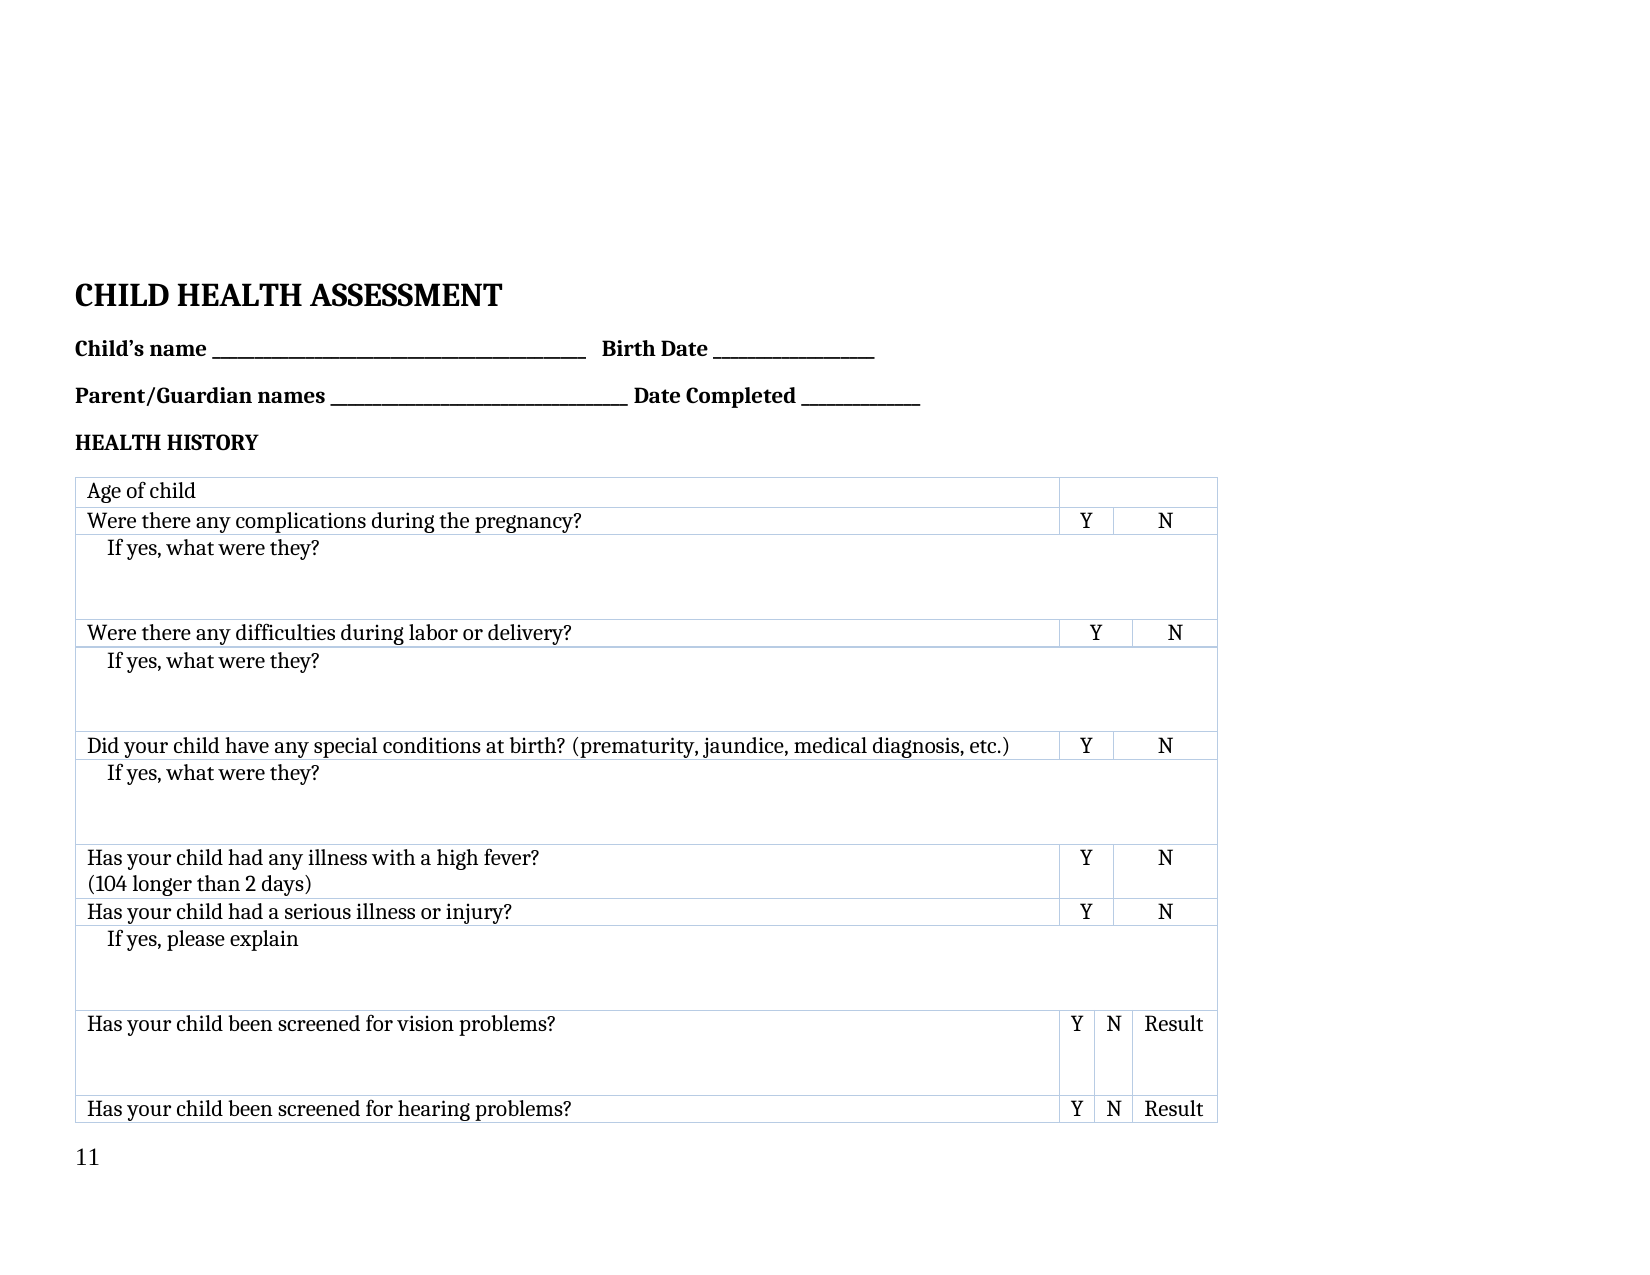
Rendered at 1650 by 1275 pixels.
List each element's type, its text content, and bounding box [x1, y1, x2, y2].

text Child’s name ____________________________________________ Birth Date ___________________ [75, 335, 1575, 362]
table_cell Has your child had any illness with a high fever? (104 longer than 2 days) [76, 845, 1059, 897]
table_cell Has your child been screened for vision problems? [76, 1011, 1059, 1094]
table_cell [76, 1096, 1059, 1122]
table_cell If yes, what were they? [76, 535, 1217, 619]
table_cell N [1114, 508, 1217, 534]
table_header Age of child [76, 478, 1059, 507]
text HEALTH HISTORY [75, 430, 1575, 456]
table_cell If yes, please explain [76, 926, 1217, 1010]
table_cell N [1114, 732, 1217, 759]
table_cell Were there any complications during the pregnancy? [76, 508, 1059, 534]
table_cell Y [1060, 1011, 1094, 1094]
table_cell Y [1060, 732, 1113, 759]
table_cell Y [1060, 845, 1113, 897]
table_cell N [1114, 899, 1217, 925]
table_cell Y [1060, 620, 1132, 646]
table_cell Did your child have any special conditions at birth? (prematurity, jaundice, medical diagnosis, etc.) [76, 732, 1059, 759]
table_cell Were there any difficulties during labor or delivery? [76, 620, 1059, 646]
table_cell Result [1133, 1011, 1217, 1094]
table_cell Y [1060, 1096, 1094, 1122]
table_cell N [1114, 845, 1217, 897]
table_cell Result [1133, 1096, 1217, 1122]
table_cell N [1095, 1096, 1132, 1122]
text CHILD HEALTH ASSESSMENT [75, 276, 1575, 314]
table_header [1060, 478, 1217, 507]
table_cell If yes, what were they? [76, 648, 1217, 731]
text Parent/Guardian names ___________________________________ Date Completed ______________ [75, 383, 1575, 409]
table_cell Y [1060, 899, 1113, 925]
table_cell N [1095, 1011, 1132, 1094]
table_cell Has your child had a serious illness or injury? [76, 899, 1059, 925]
table_cell N [1133, 620, 1217, 646]
table_cell Y [1060, 508, 1113, 534]
table_cell If yes, what were they? [76, 760, 1217, 844]
